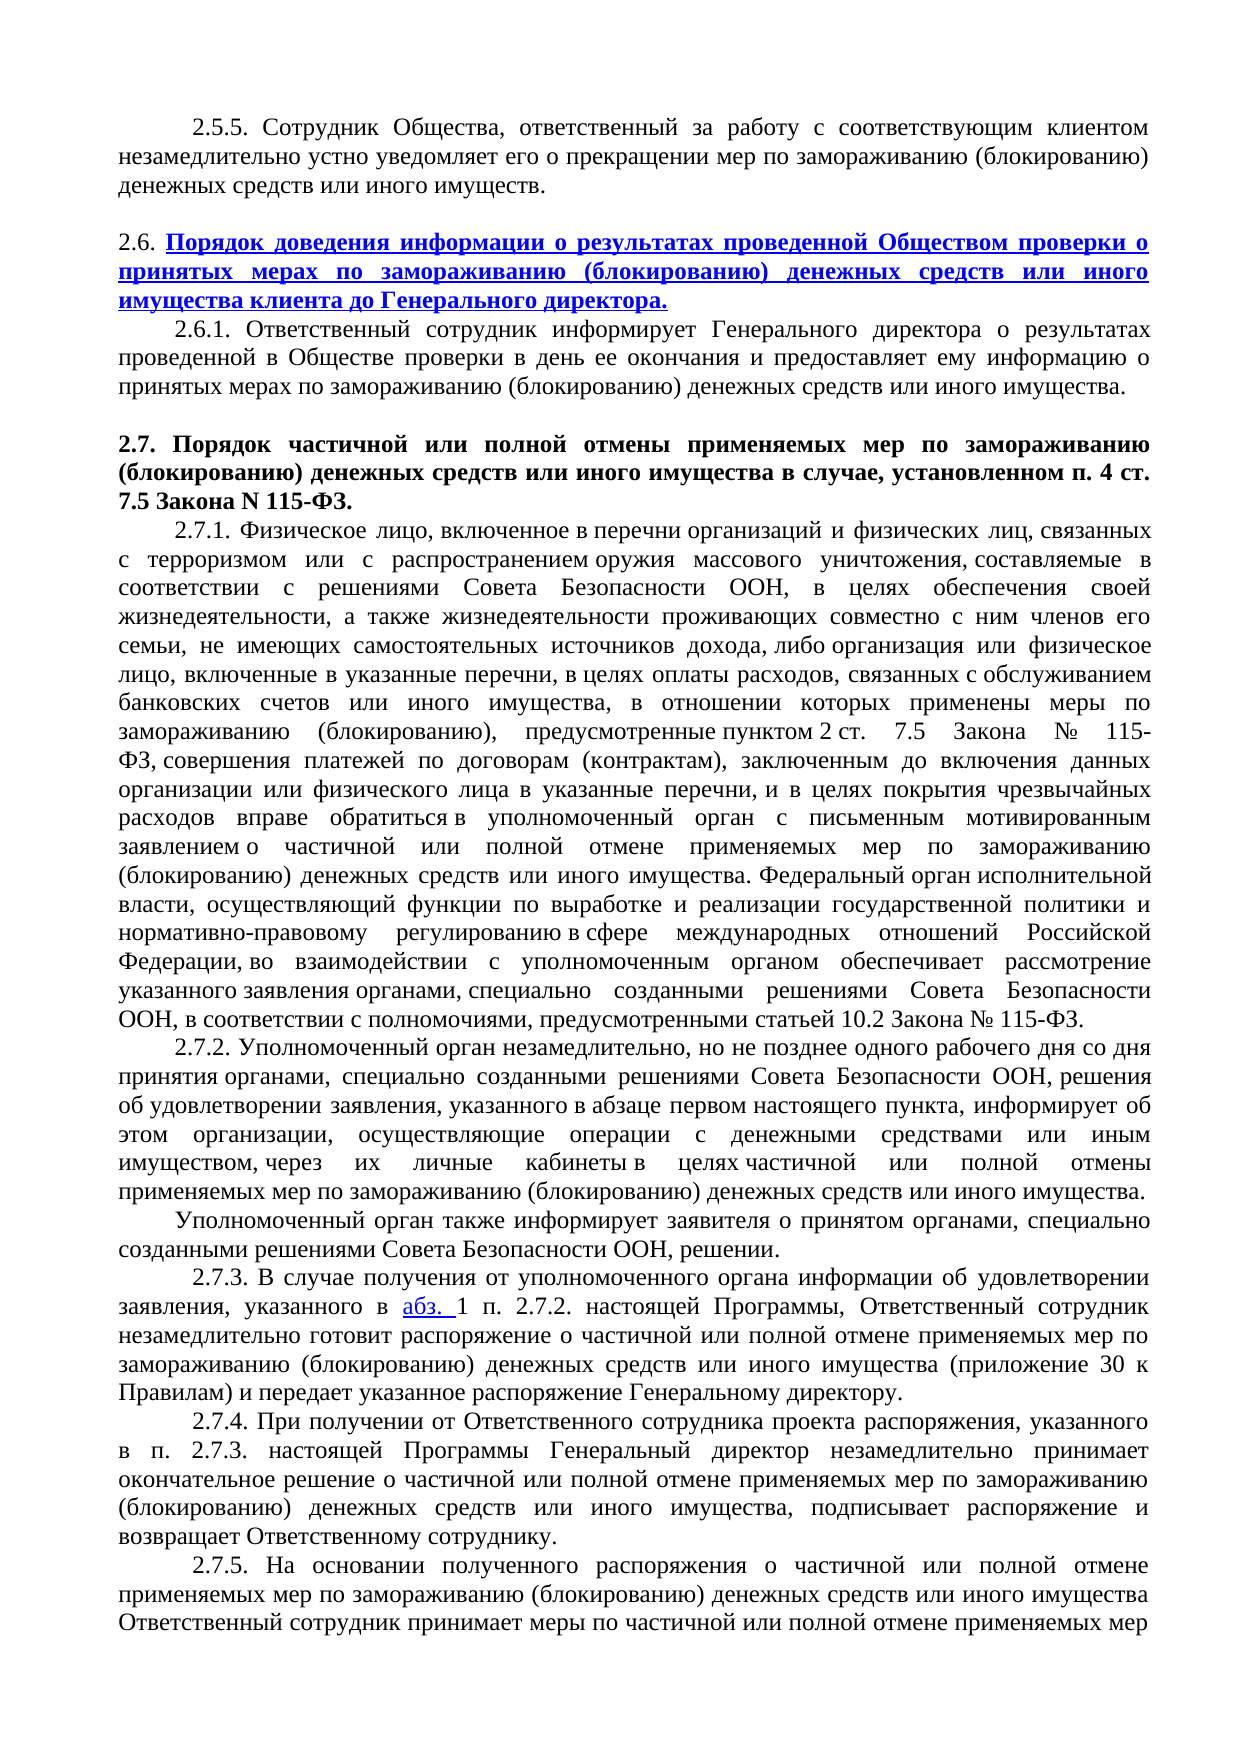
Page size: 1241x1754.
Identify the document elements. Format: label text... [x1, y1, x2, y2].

text 2.6.1. Ответственный сотрудник информирует Генерального директора о результатах проведенной в Обществе проверки в день ее окончания и предоставляет ему информацию о принятых мерах по замораживанию (блокированию) денежных средств или иного имущества. [118, 314, 1152, 400]
text 2.7.2. Уполномоченный орган незамедлительно, но не позднее одного рабочего дня со дня принятия органами, специально созданными решениями Совета Безопасности ООН, решения об удовлетворении заявления, указанного в абзаце первом настоящего пункта, информирует об этом организации, осуществляющие операции с денежными средствами или иным имуществом, через их личные кабинеты в целях частичной или полной отмены применяемых мер по замораживанию (блокированию) денежных средств или иного имущества. [118, 1032, 1152, 1205]
text 2.6. Порядок доведения информации о результатах проведенной Обществом проверки о принятых мерах по замораживанию (блокированию) денежных средств или иного имущества клиента до Генерального директора. [118, 227, 1149, 281]
text 2.7.3. В случае получения от уполномоченного органа информации об удовлетворении заявления, указанного в абз. 1 п. 2.7.2. настоящей Программы, Ответственный сотрудник незамедлительно готовит распоряжение о частичной или полной отмене применяемых мер по замораживанию (блокированию) денежных средств или иного имущества (приложение 30 к Правилам) и передает указанное распоряжение Генеральному директору. [118, 1262, 1149, 1406]
text 2.6. Порядок доведения информации о результатах проведенной Обществом проверки о принятых мерах по замораживанию (блокированию) денежных средств или иного имущества клиента до Генерального директора. [118, 283, 1149, 314]
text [118, 1550, 1149, 1636]
text 2.5.5. Сотрудник Общества, ответственный за работу с соответствующим клиентом незамедлительно устно уведомляет его о прекращении мер по замораживанию (блокированию) денежных средств или иного имуществ. [118, 112, 1149, 199]
text Уполномоченный орган также информирует заявителя о принятом органами, специально созданными решениями Совета Безопасности ООН, решении. [118, 1205, 1152, 1262]
text 2.7.1. Физическое лицо, включенное в перечни организаций и физических лиц, связанных с терроризмом или с распространением оружия массового уничтожения, составляемые в соответствии с решениями Совета Безопасности ООН, в целях обеспечения своей жизнедеятельности, а также жизнедеятельности проживающих совместно с ним членов его семьи, не имеющих самостоятельных источников дохода, либо организация или физическое лицо, включенные в указанные перечни, в целях оплаты расходов, связанных с обслуживанием банковских счетов или иного имущества, в отношении которых применены меры по замораживанию (блокированию), предусмотренные пунктом 2 ст. 7.5 Закона № 115-ФЗ, совершения платежей по договорам (контрактам), заключенным до включения данных организации или физического лица в указанные перечни, и в целях покрытия чрезвычайных расходов вправе обратиться в уполномоченный орган с письменным мотивированным заявлением о частичной или полной отмене применяемых мер по замораживанию (блокированию) денежных средств или иного имущества. Федеральный орган исполнительной власти, осуществляющий функции по выработке и реализации государственной политики и нормативно-правовому регулированию в сфере международных отношений Российской Федерации, во взаимодействии с уполномоченным органом обеспечивает рассмотрение указанного заявления органами, специально созданными решениями Совета Безопасности ООН, в соответствии с полномочиями, предусмотренными статьей 10.2 Закона № 115-ФЗ. [118, 515, 1152, 1032]
text 2.7.4. При получении от Ответственного сотрудника проекта распоряжения, указанного в п. 2.7.3. настоящей Программы Генеральный директор незамедлительно принимает окончательное решение о частичной или полной отмене применяемых мер по замораживанию (блокированию) денежных средств или иного имущества, подписывает распоряжение и возвращает Ответственному сотруднику. [118, 1406, 1149, 1550]
text 2.7. Порядок частичной или полной отмены применяемых мер по замораживанию (блокированию) денежных средств или иного имущества в случае, установленном п. 4 ст. 7.5 Закона N 115-ФЗ. [118, 429, 1152, 515]
